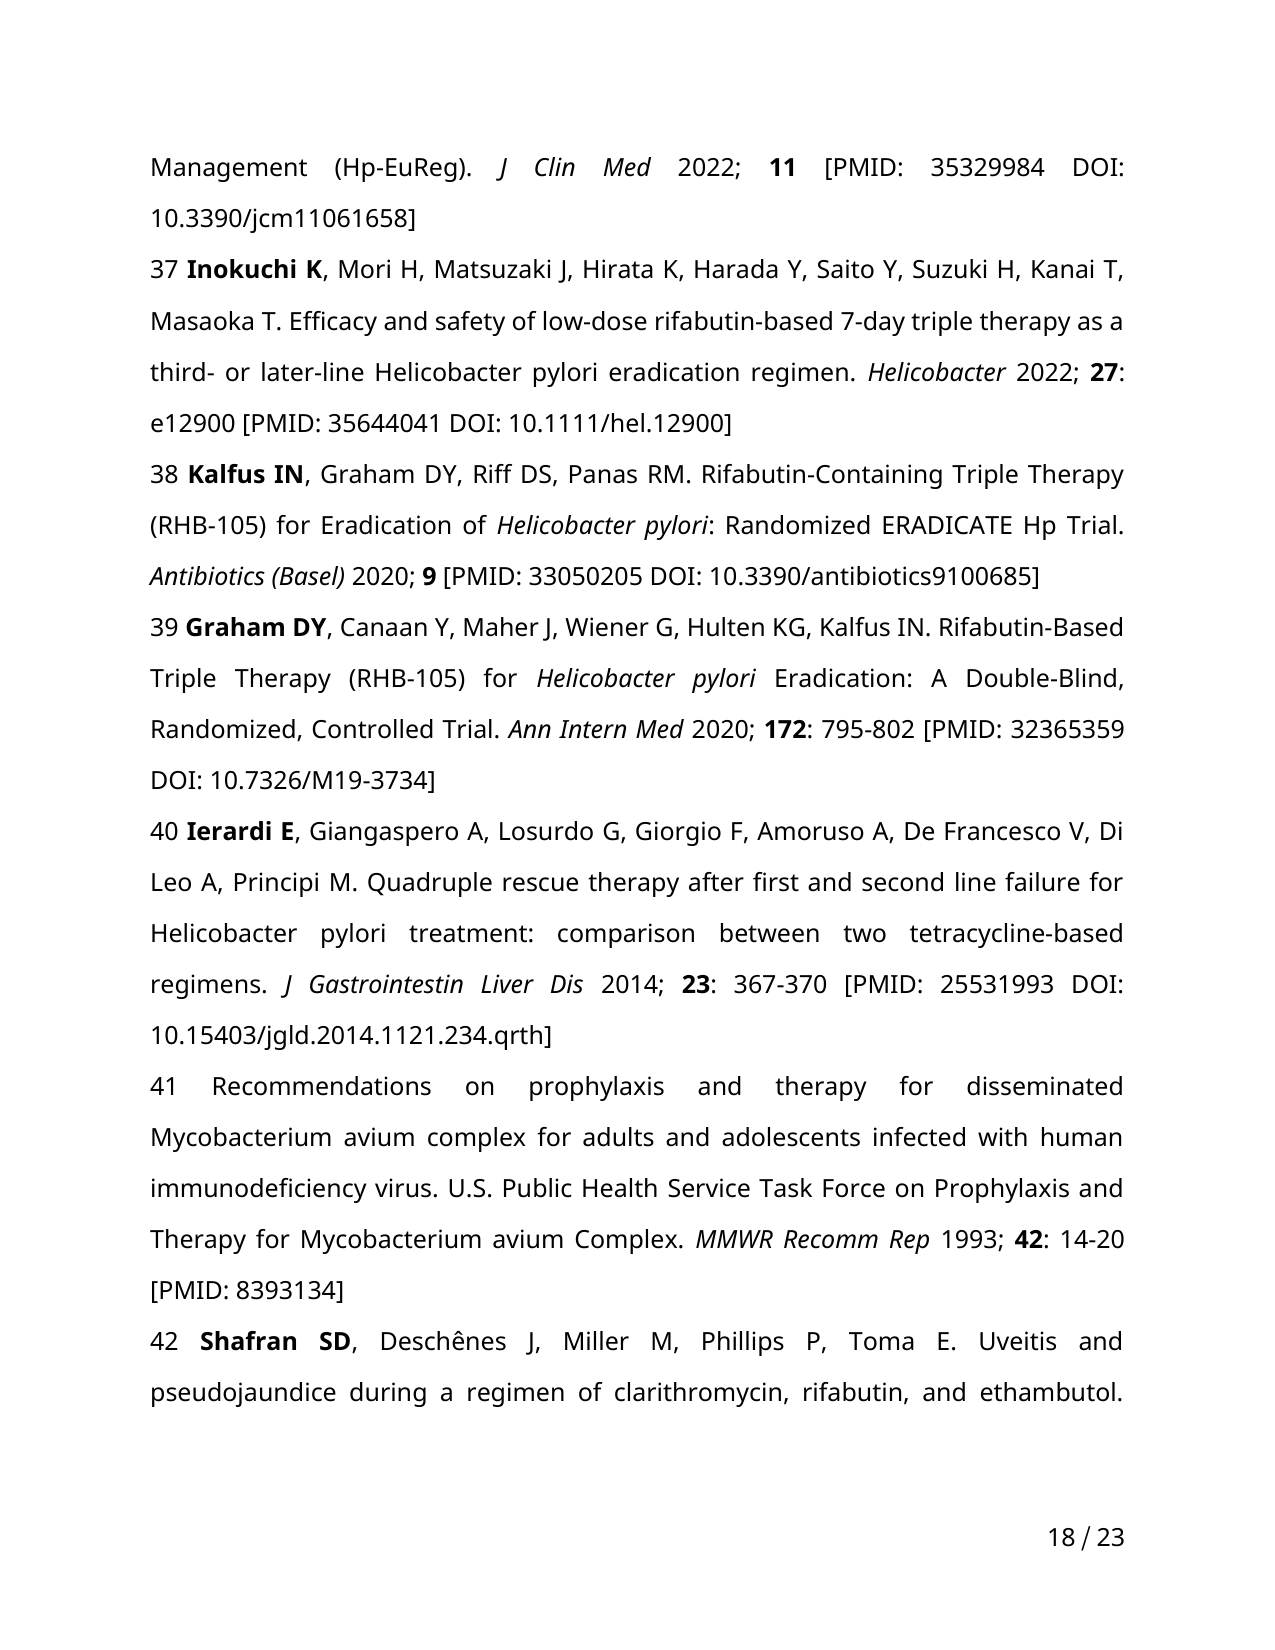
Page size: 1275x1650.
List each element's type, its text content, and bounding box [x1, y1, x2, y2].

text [150, 1324, 1125, 1409]
text 37 Inokuchi K, Mori H, Matsuzaki J, Hirata K, Harada Y, Saito Y, Suzuki H, Kanai T, Masaoka T. Efficacy and safety of low-dose rifabutin-based 7-day triple therapy as a third- or later-line Helicobacter pylori eradication regimen. Helicobacter 2022; 27: e12900 [PMID: 35644041 DOI: 10.1111/hel.12900] [150, 252, 1125, 439]
text 40 Ierardi E, Giangaspero A, Losurdo G, Giorgio F, Amoruso A, De Francesco V, Di Leo A, Principi M. Quadruple rescue therapy after first and second line failure for Helicobacter pylori treatment: comparison between two tetracycline-based regimens. J Gastrointestin Liver Dis 2014; 23: 367-370 [PMID: 25531993 DOI: 10.15403/jgld.2014.1121.234.qrth] [150, 813, 1125, 1052]
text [150, 150, 1125, 235]
text 38 Kalfus IN, Graham DY, Riff DS, Panas RM. Rifabutin-Containing Triple Therapy (RHB-105) for Eradication of Helicobacter pylori: Randomized ERADICATE Hp Trial. Antibiotics (Basel) 2020; 9 [PMID: 33050205 DOI: 10.3390/antibiotics9100685] [150, 456, 1125, 592]
text 39 Graham DY, Canaan Y, Maher J, Wiener G, Hulten KG, Kalfus IN. Rifabutin-Based Triple Therapy (RHB-105) for Helicobacter pylori Eradication: A Double-Blind, Randomized, Controlled Trial. Ann Intern Med 2020; 172: 795-802 [PMID: 32365359 DOI: 10.7326/M19-3734] [150, 609, 1125, 797]
text 41 Recommendations on prophylaxis and therapy for disseminated Mycobacterium avium complex for adults and adolescents infected with human immunodeficiency virus. U.S. Public Health Service Task Force on Prophylaxis and Therapy for Mycobacterium avium Complex. MMWR Recomm Rep 1993; 42: 14-20 [PMID: 8393134] [150, 1069, 1125, 1307]
